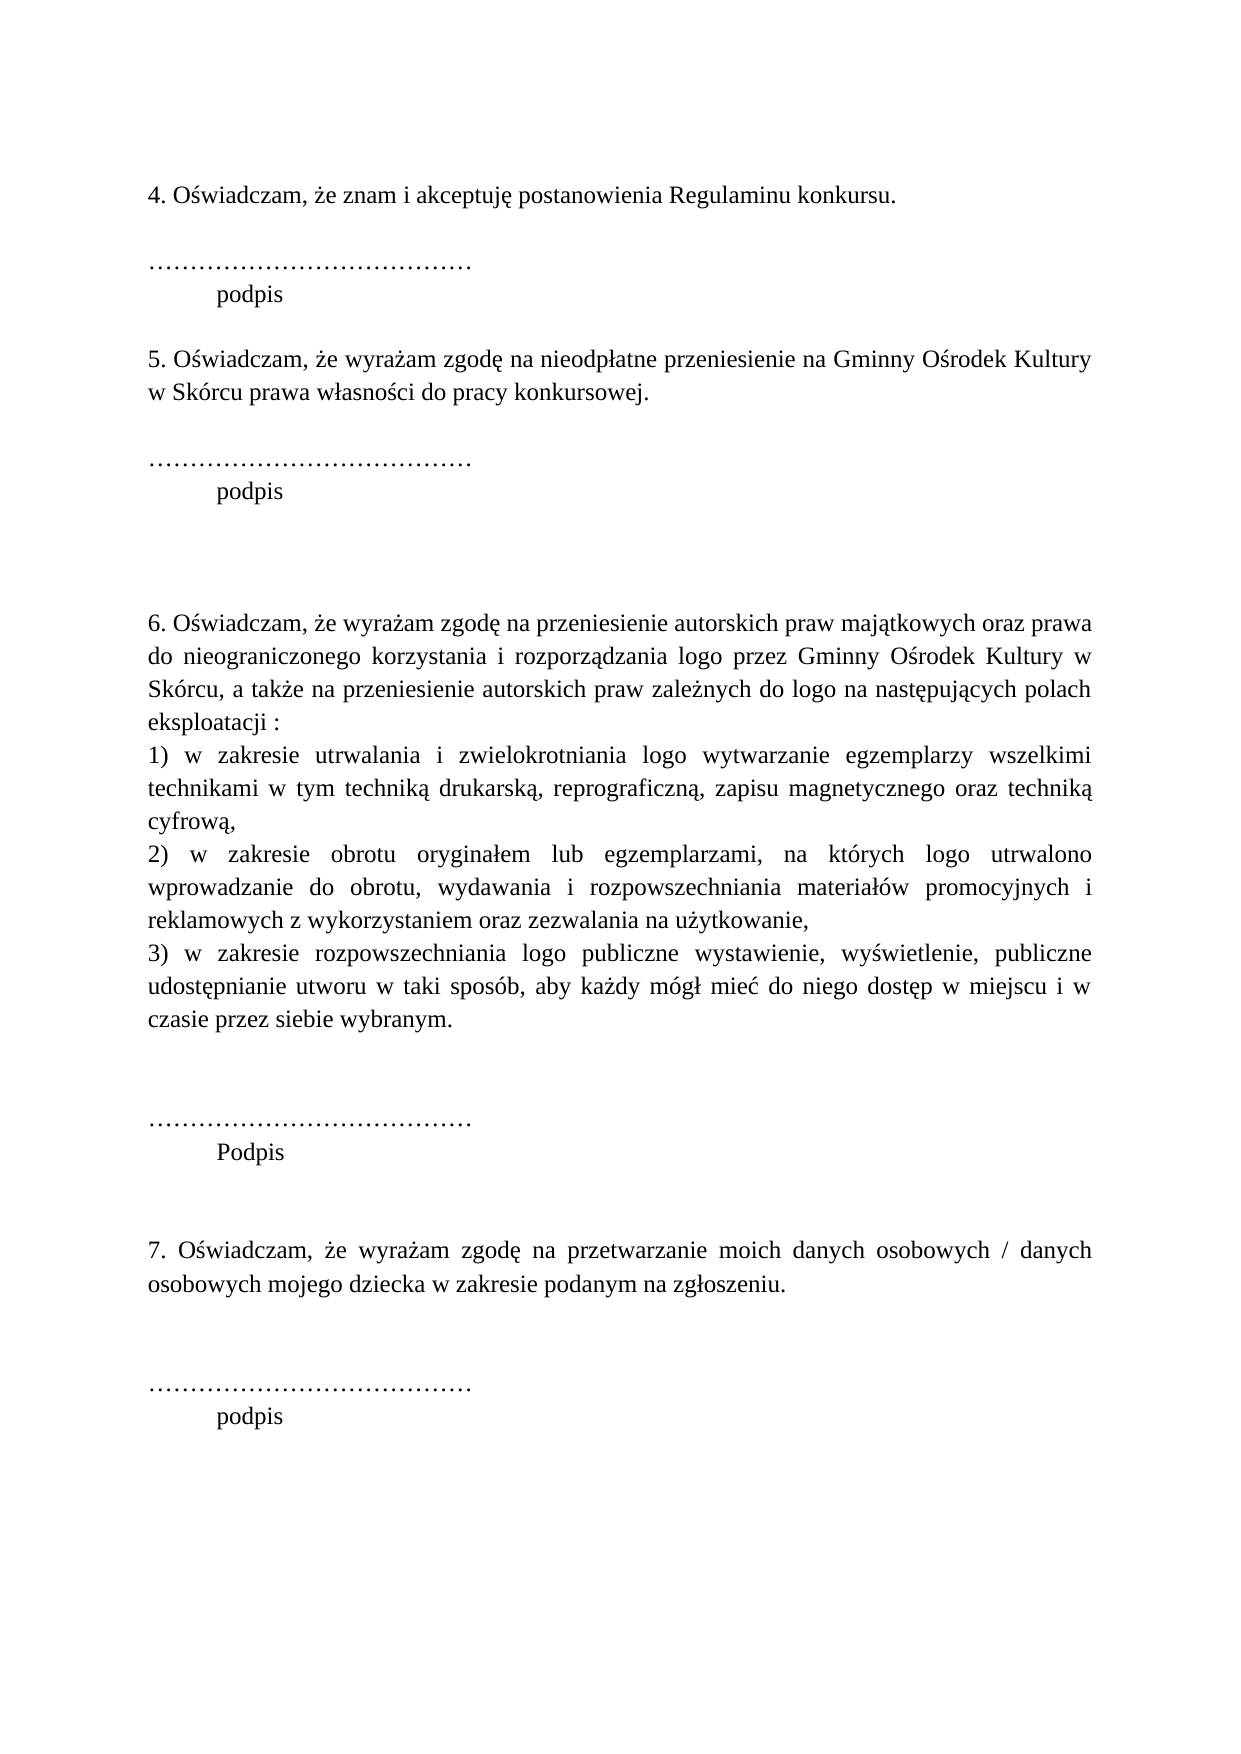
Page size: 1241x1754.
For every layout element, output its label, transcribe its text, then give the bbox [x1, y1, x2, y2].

text podpis [148, 1401, 1093, 1429]
text ………………………………… [148, 443, 1093, 472]
text ………………………………… [148, 1368, 1093, 1396]
text 4. Oświadczam, że znam i akceptuję postanowienia Regulaminu konkursu. [148, 180, 1093, 208]
text ………………………………… [148, 246, 1093, 274]
text 6. Oświadczam, że wyrażam zgodę na przeniesienie autorskich praw majątkowych oraz prawa do nieograniczonego korzystania i rozporządzania logo przez Gminny Ośrodek Kultury w Skórcu, a także na przeniesienie autorskich praw zależnych do logo na następujących polach eksploatacji : [148, 608, 1093, 736]
text 5. Oświadczam, że wyrażam zgodę na nieodpłatne przeniesienie na Gminny Ośrodek Kultury w Skórcu prawa własności do pracy konkursowej. [148, 344, 1093, 406]
text 3) w zakresie rozpowszechniania logo publiczne wystawienie, wyświetlenie, publiczne udostępnianie utworu w taki sposób, aby każdy mógł mieć do niego dostęp w miejscu i w czasie przez siebie wybranym. [148, 938, 1093, 1033]
text podpis [148, 476, 1093, 505]
text 7. Oświadczam, że wyrażam zgodę na przetwarzanie moich danych osobowych / danych osobowych mojego dziecka w zakresie podanym na zgłoszeniu. [148, 1236, 1093, 1297]
text ………………………………… [148, 1103, 1093, 1132]
text 1) w zakresie utrwalania i zwielokrotniania logo wytwarzanie egzemplarzy wszelkimi technikami w tym techniką drukarską, reprograficzną, zapisu magnetycznego oraz techniką cyfrową, [148, 740, 1093, 835]
text podpis [148, 279, 1093, 308]
text 2) w zakresie obrotu oryginałem lub egzemplarzami, na których logo utrwalono wprowadzanie do obrotu, wydawania i rozpowszechniania materiałów promocyjnych i reklamowych z wykorzystaniem oraz zezwalania na użytkowanie, [148, 839, 1093, 934]
text Podpis [148, 1137, 1093, 1165]
